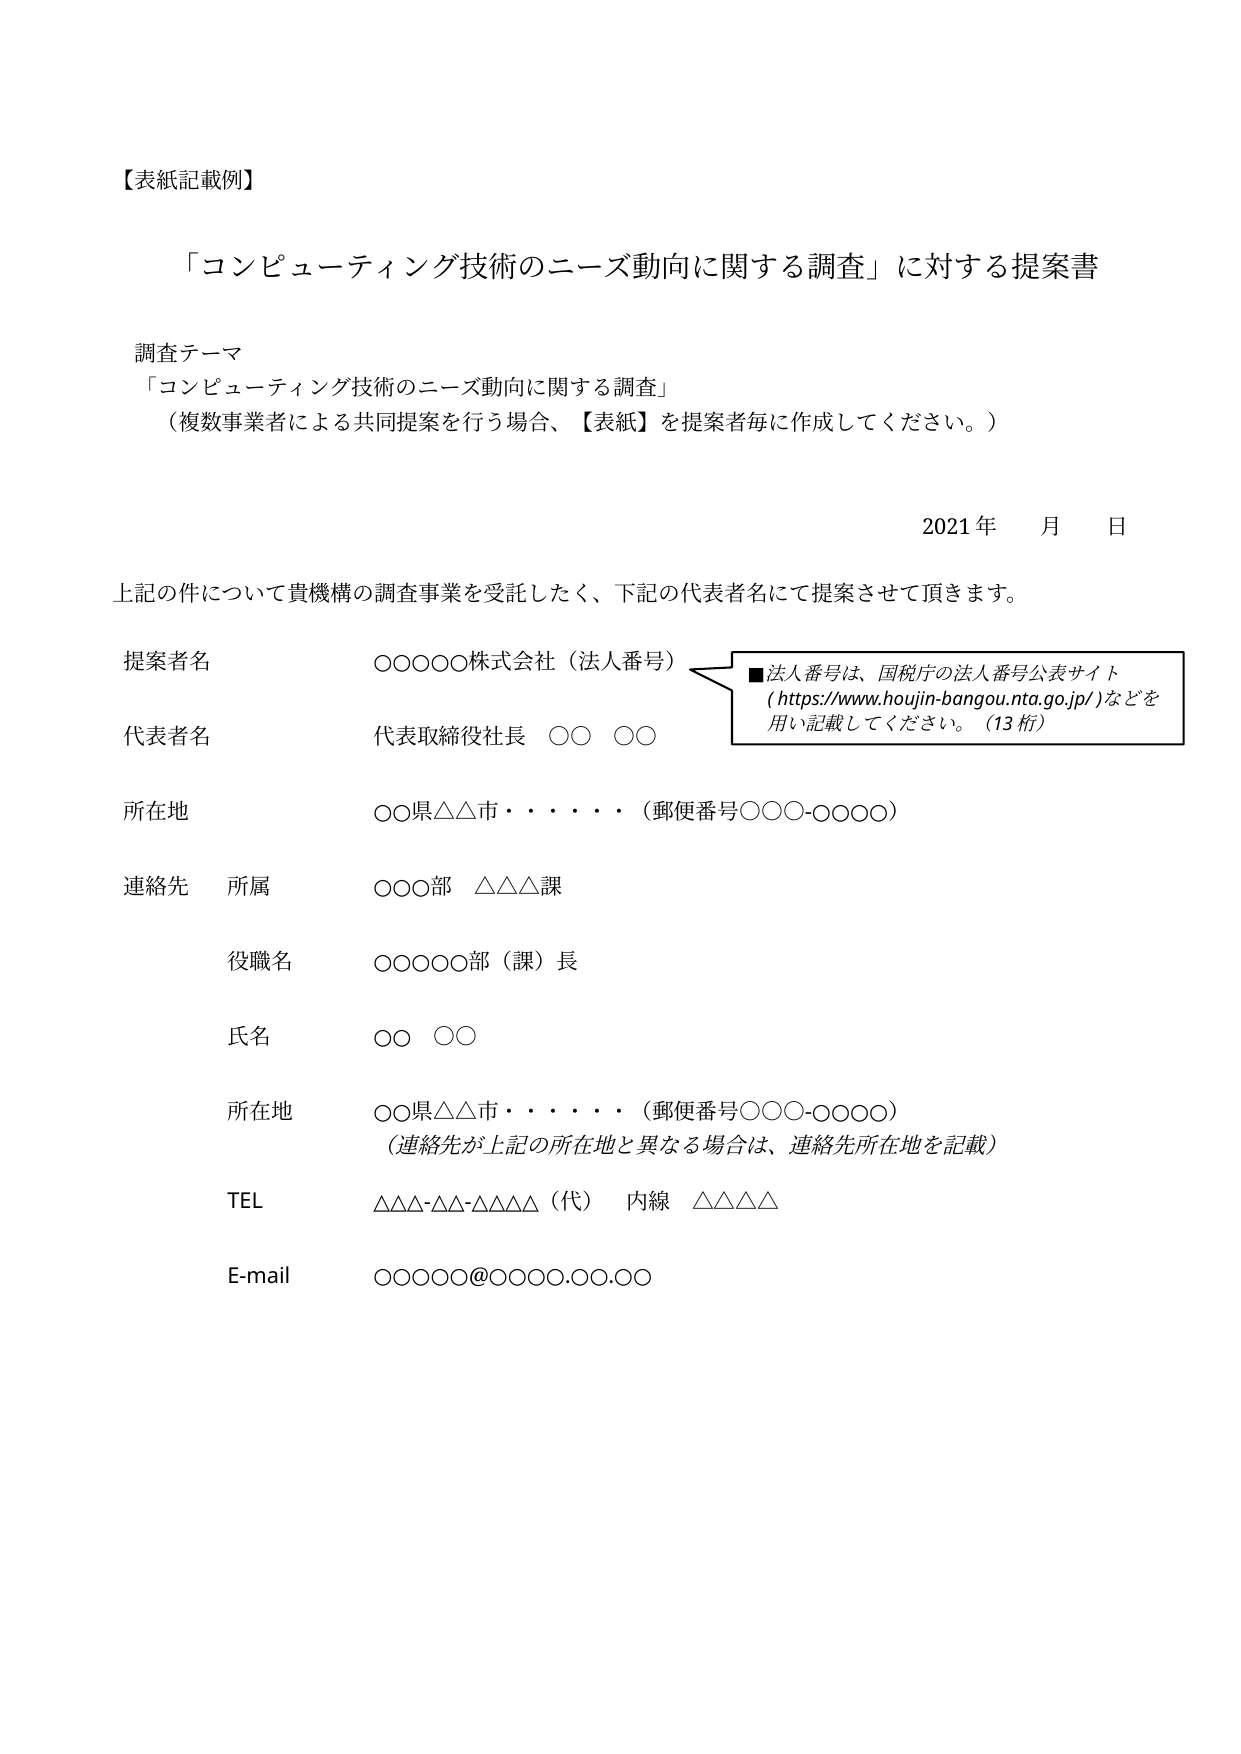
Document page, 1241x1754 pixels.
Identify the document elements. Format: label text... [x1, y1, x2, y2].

table_cell 役職名 [216, 943, 362, 1018]
table_cell ○○県△△市・・・・・・（郵便番号○○○-○○○○） （連絡先が上記の所在地と異なる場合は、連絡先所在地を記載） [362, 1093, 1097, 1183]
table_cell 所在地 [216, 1093, 362, 1183]
text （複数事業者による共同提案を行う場合、【表紙】を提案者毎に作成してください。） [112, 404, 1128, 438]
table_cell ○○ ○○ [362, 1018, 1097, 1093]
table_cell 所属 [216, 868, 362, 943]
table_cell △△△-△△-△△△△（代） 内線 △△△△ [362, 1183, 1097, 1258]
table_cell E-mail [216, 1258, 362, 1333]
table_header ○○○○○株式会社（法人番号） [362, 643, 1097, 718]
table_cell ○○○○○部（課）長 [362, 943, 1097, 1018]
table_cell ○○県△△市・・・・・・（郵便番号○○○-○○○○） [362, 793, 1097, 868]
table_header 提案者名 [112, 643, 362, 718]
table_cell ○○○部 △△△課 [362, 868, 1097, 943]
table_cell ○○○○○@○○○○.○○.○○ [362, 1258, 1097, 1333]
text 「コンピューティング技術のニーズ動向に関する調査」に対する提案書 [112, 231, 1128, 300]
table_cell 連絡先 [112, 868, 216, 1333]
table_cell TEL [216, 1183, 362, 1258]
text 調査テーマ [112, 334, 1128, 369]
text 「コンピューティング技術のニーズ動向に関する調査」 [112, 369, 1128, 404]
text 【表紙記載例】 [112, 162, 1128, 196]
table_cell 所在地 [112, 793, 362, 868]
table_cell 代表取締役社長 ○○ ○○ [362, 718, 1097, 793]
table_cell 代表者名 [112, 718, 362, 793]
text 2021年 月 日 [112, 507, 1128, 542]
text 上記の件について貴機構の調査事業を受託したく、下記の代表者名にて提案させて頂きます。 [112, 577, 1128, 608]
table_cell 氏名 [216, 1018, 362, 1093]
